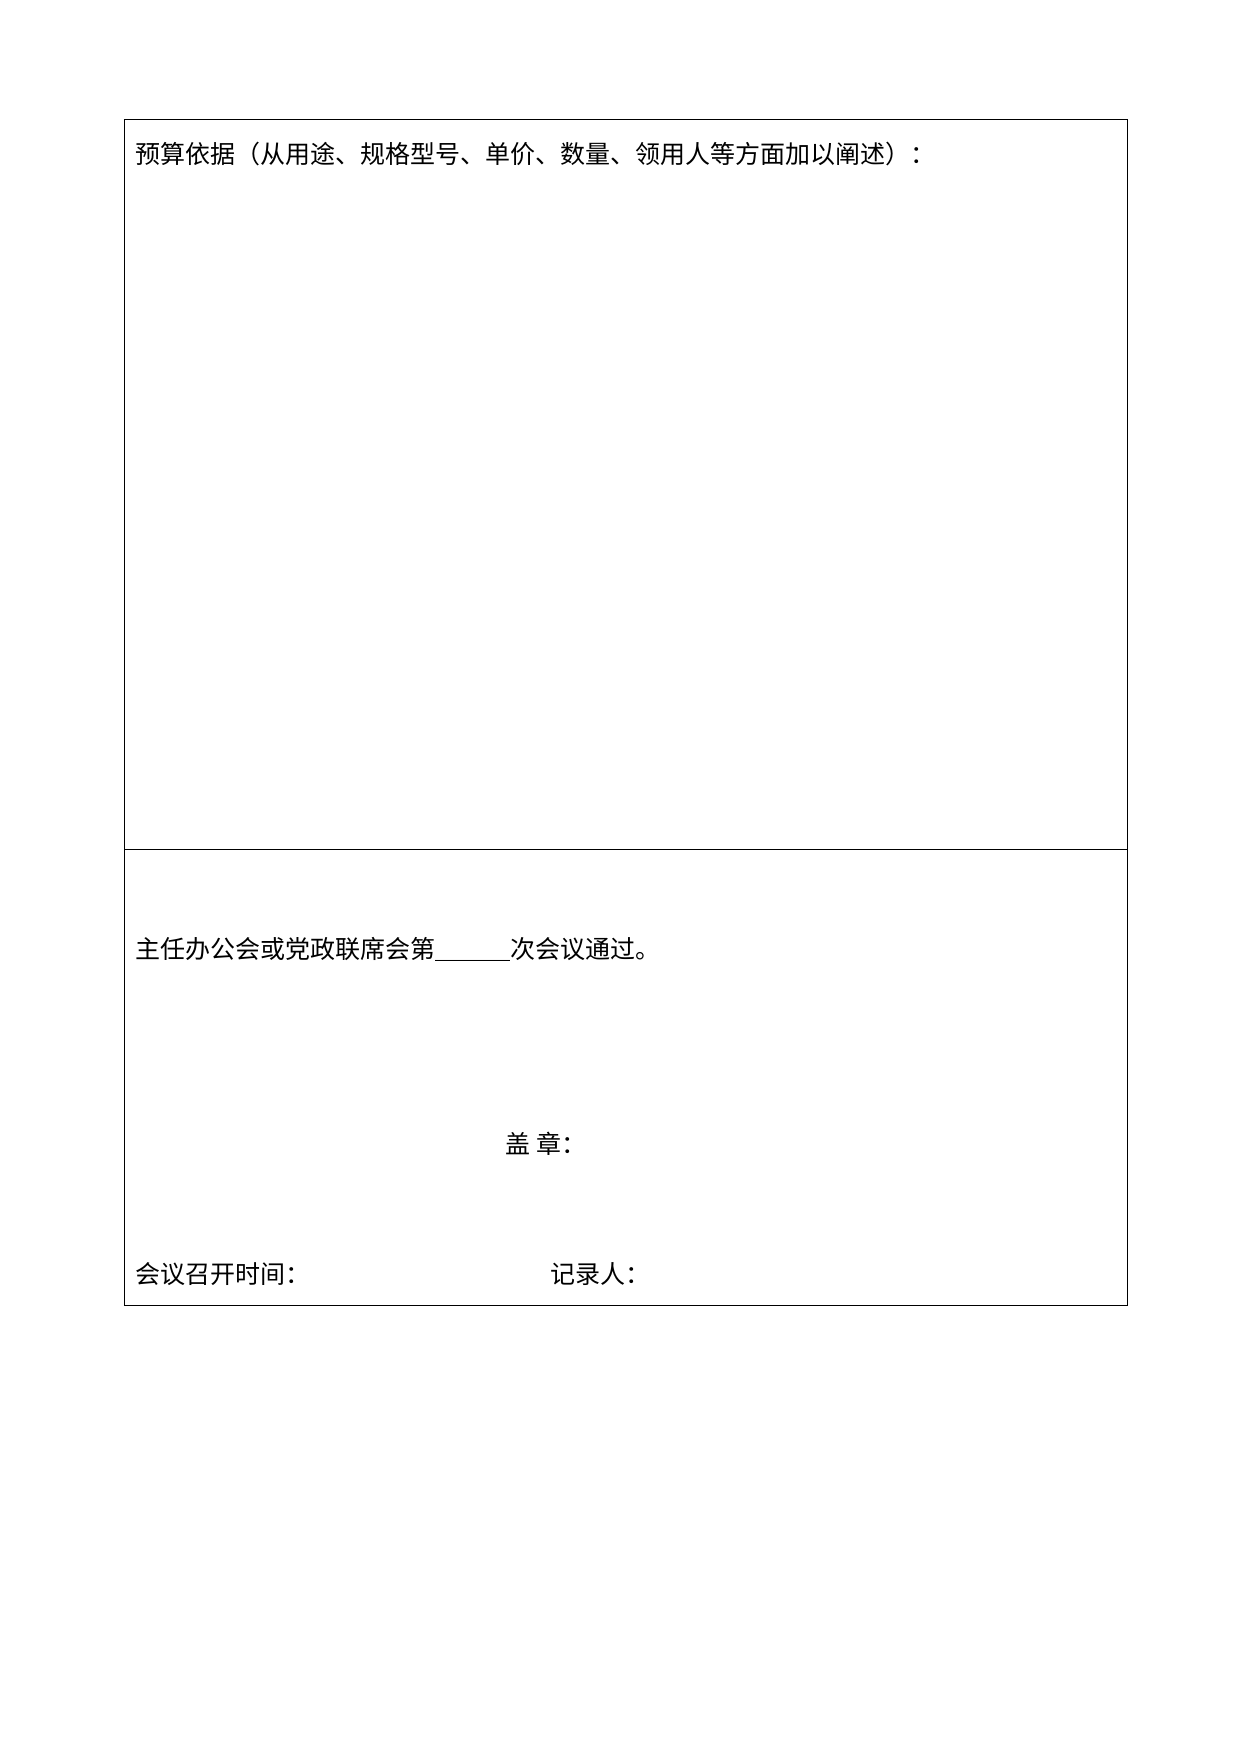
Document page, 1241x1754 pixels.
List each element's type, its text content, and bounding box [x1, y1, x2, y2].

table_cell 主任办公会或党政联席会第＿＿＿次会议通过。 盖 章： 会议召开时间： 记录人： [125, 850, 1127, 1305]
table_cell 预算依据（从用途、规格型号、单价、数量、领用人等方面加以阐述）： [125, 120, 1127, 849]
